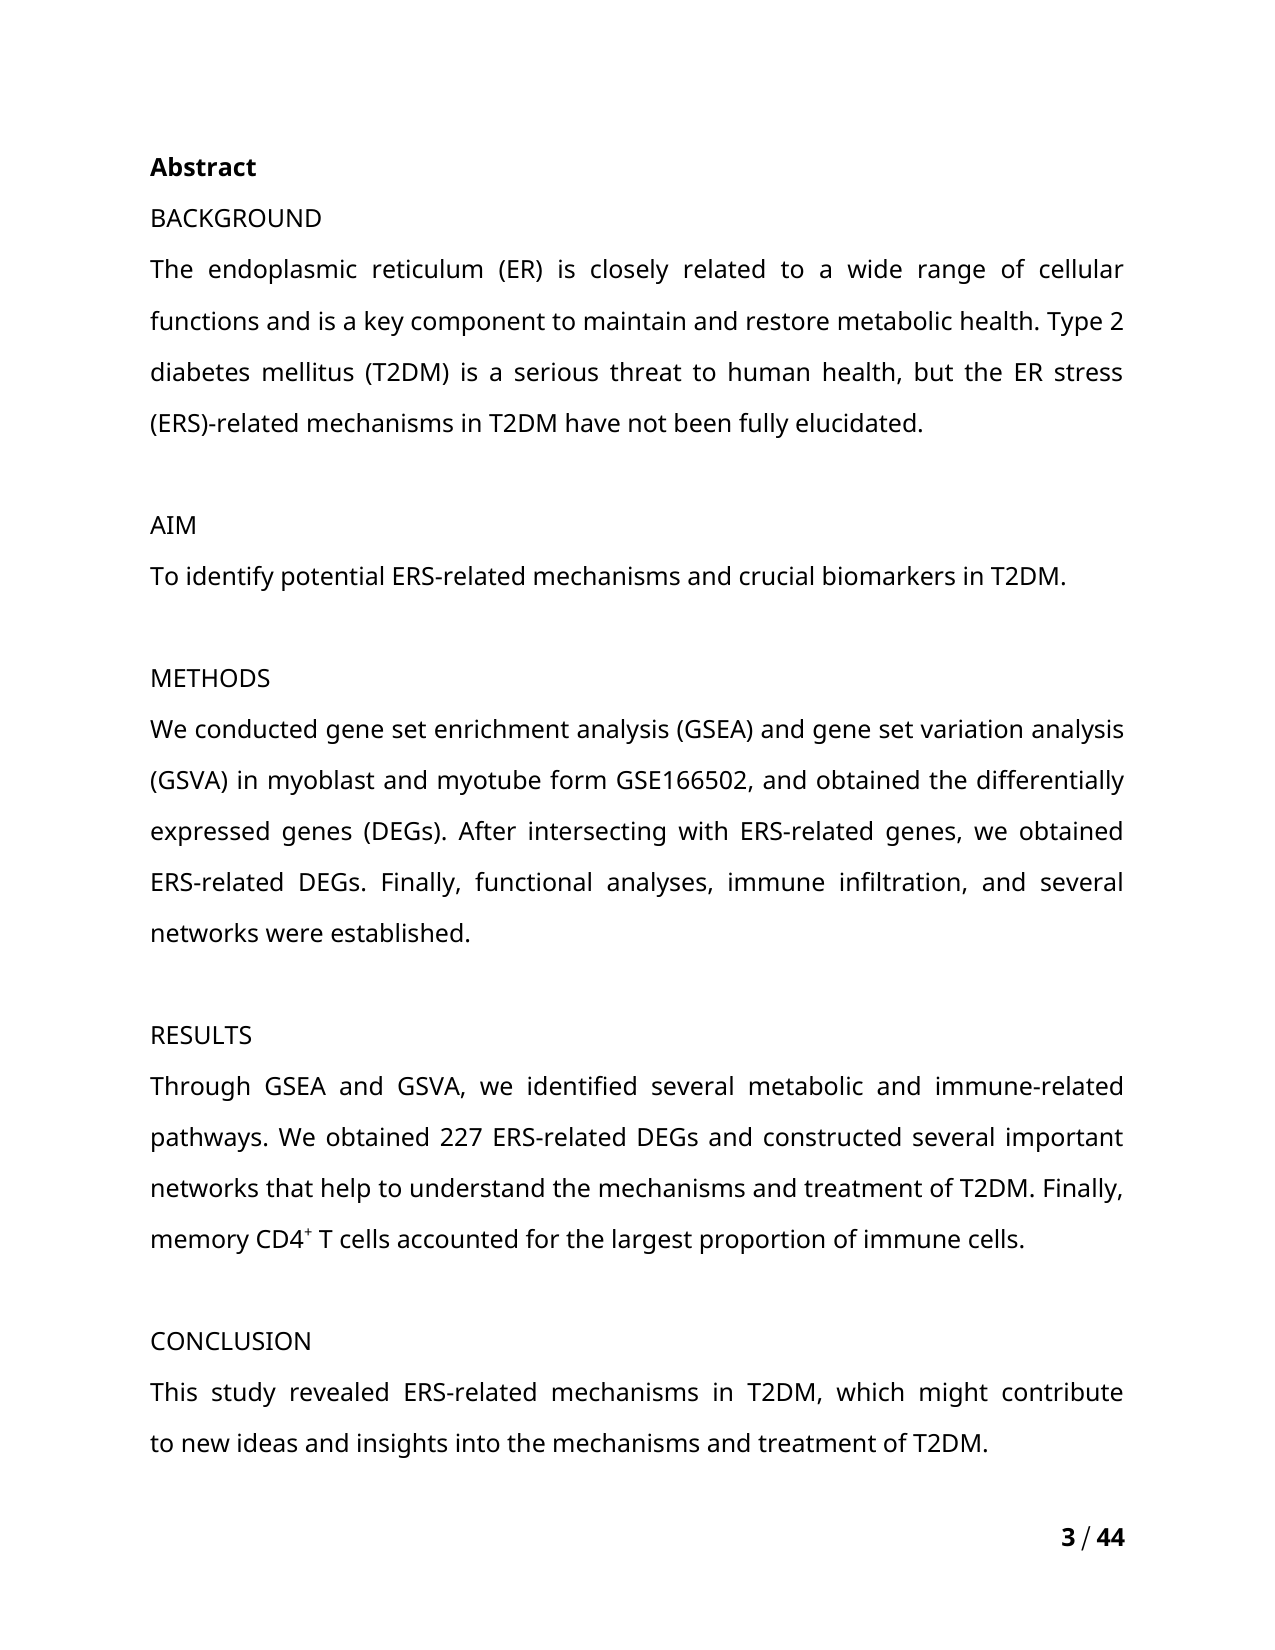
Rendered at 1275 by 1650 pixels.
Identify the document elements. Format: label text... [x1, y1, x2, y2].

text CONCLUSION [150, 1324, 1125, 1358]
text The endoplasmic reticulum (ER) is closely related to a wide range of cellular functions and is a key component to maintain and restore metabolic health. Type 2 diabetes mellitus (T2DM) is a serious threat to human health, but the ER stress (ERS)-related mechanisms in T2DM have not been fully elucidated. [150, 252, 1125, 439]
text To identify potential ERS-related mechanisms and crucial biomarkers in T2DM. [150, 558, 1125, 592]
text This study revealed ERS-related mechanisms in T2DM, which might contribute to new ideas and insights into the mechanisms and treatment of T2DM. [150, 1375, 1125, 1460]
text Abstract [150, 150, 1125, 184]
text We conducted gene set enrichment analysis (GSEA) and gene set variation analysis (GSVA) in myoblast and myotube form GSE166502, and obtained the differentially expressed genes (DEGs). After intersecting with ERS-related genes, we obtained ERS-related DEGs. Finally, functional analyses, immune infiltration, and several networks were established. [150, 711, 1125, 950]
text METHODS [150, 660, 1125, 694]
text Through GSEA and GSVA, we identified several metabolic and immune-related pathways. We obtained 227 ERS-related DEGs and constructed several important networks that help to understand the mechanisms and treatment of T2DM. Finally, memory CD4+ T cells accounted for the largest proportion of immune cells. [150, 1069, 1125, 1256]
text AIM [150, 507, 1125, 541]
text BACKGROUND [150, 201, 1125, 235]
text RESULTS [150, 1018, 1125, 1052]
